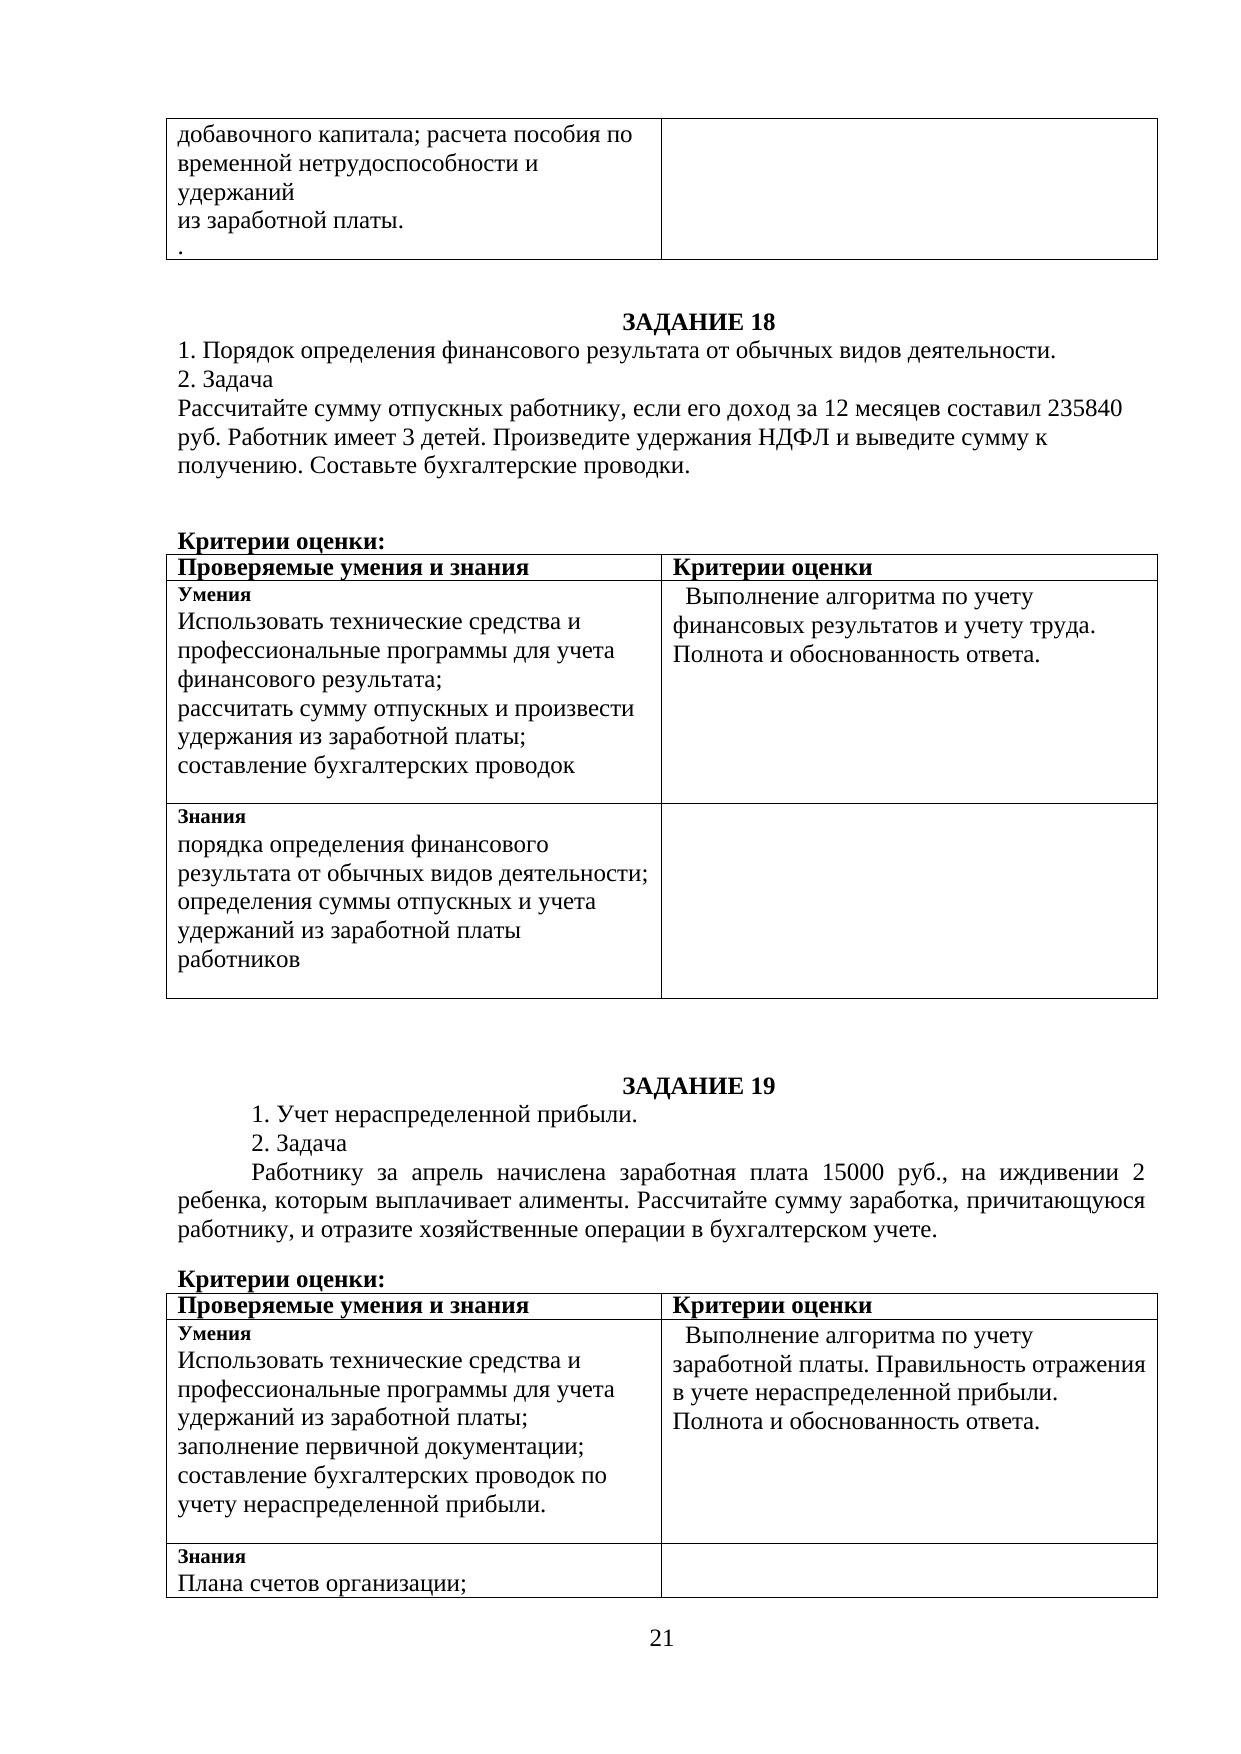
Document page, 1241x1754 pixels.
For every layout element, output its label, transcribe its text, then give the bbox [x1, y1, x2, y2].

text Критерии оценки: [177, 529, 1146, 554]
table_header Проверяемые умения и знания [167, 555, 661, 580]
text 1. Учет нераспределенной прибыли. [177, 1099, 1146, 1128]
table_cell Умения Использовать технические средства и профессиональные программы для учета финансового результата; рассчитать сумму отпускных и произвести удержания из заработной платы; составление бухгалтерских проводок [167, 581, 661, 803]
table_cell Выполнение алгоритма по учету финансовых результатов и учету труда. Полнота и обоснованность ответа. [662, 581, 1157, 803]
table_header Проверяемые умения и знания [167, 1294, 661, 1319]
table_cell Знания порядка определения финансового результата от обычных видов деятельности; определения суммы отпускных и учета удержаний из заработной платы работников [167, 804, 661, 998]
text 1. Порядок определения финансового результата от обычных видов деятельности. [177, 336, 1146, 364]
table_cell [662, 804, 1157, 998]
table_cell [167, 119, 661, 259]
table_cell Выполнение алгоритма по учету заработной платы. Правильность отражения в учете нераспределенной прибыли. Полнота и обоснованность ответа. [662, 1320, 1157, 1542]
text Работнику за апрель начислена заработная плата 15000 руб., на иждивении 2 ребенка, которым выплачивает алименты. Рассчитайте сумму заработка, причитающуюся работнику, и отразите хозяйственные операции в бухгалтерском учете. [177, 1157, 1146, 1243]
text Критерии оценки: [177, 1268, 1146, 1293]
table_header Критерии оценки [662, 555, 1157, 580]
table_cell [662, 1544, 1157, 1597]
table_cell Умения Использовать технические средства и профессиональные программы для учета удержаний из заработной платы; заполнение первичной документации; составление бухгалтерских проводок по учету нераспределенной прибыли. [167, 1320, 661, 1542]
text ЗАДАНИЕ 19 [177, 1074, 1146, 1099]
text Рассчитайте сумму отпускных работнику, если его доход за 12 месяцев составил 235840 руб. Работник имеет 3 детей. Произведите удержания НДФЛ и выведите сумму к получению. Составьте бухгалтерские проводки. [177, 393, 1146, 479]
text ЗАДАНИЕ 18 [177, 311, 1146, 336]
table_header Критерии оценки [662, 1294, 1157, 1319]
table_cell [167, 1544, 661, 1597]
text 2. Задача [177, 1128, 1146, 1157]
table_cell [662, 119, 1157, 259]
text 2. Задача [177, 364, 1146, 393]
